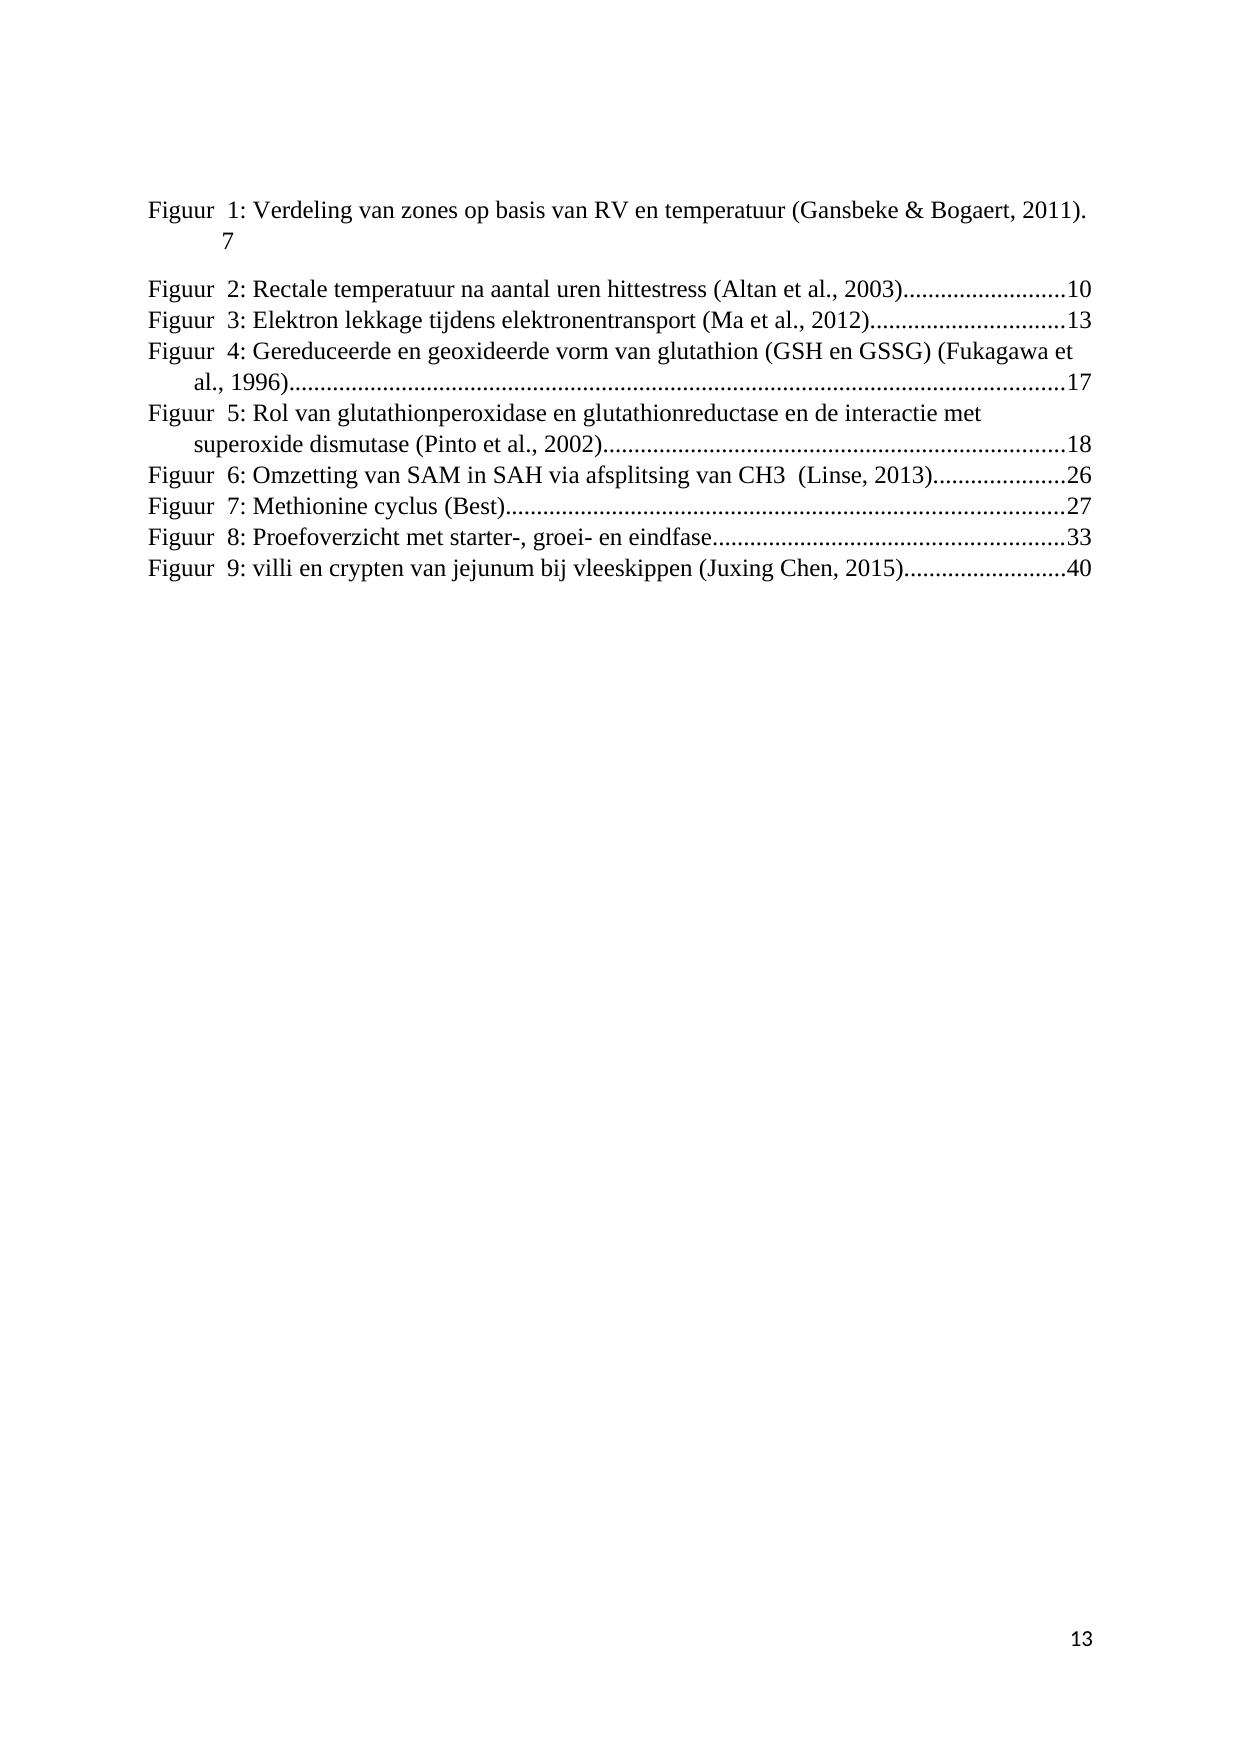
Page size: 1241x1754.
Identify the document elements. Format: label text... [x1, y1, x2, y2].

text Figuur 3: Elektron lekkage tijdens elektronentransport (Ma et al., 2012). 13 [148, 305, 1093, 334]
text Figuur 4: Gereduceerde en geoxideerde vorm van glutathion (GSH en GSSG) (Fukagawa et al., 1996). 17 [148, 336, 1093, 396]
text Figuur 8: Proefoverzicht met starter-, groei- en eindfase. 33 [148, 522, 1093, 551]
text Figuur 2: Rectale temperatuur na aantal uren hittestress (Altan et al., 2003). 10 [148, 274, 1093, 303]
text Figuur 1: Verdeling van zones op basis van RV en temperatuur (Gansbeke & Bogaert, 2011). 7 [148, 195, 1093, 255]
text Figuur 6: Omzetting van SAM in SAH via afsplitsing van CH3 (Linse, 2013). 26 [148, 460, 1093, 489]
text Figuur 9: villi en crypten van jejunum bij vleeskippen (Juxing Chen, 2015). 40 [148, 553, 1093, 582]
text Figuur 5: Rol van glutathionperoxidase en glutathionreductase en de interactie met superoxide dismutase (Pinto et al., 2002). 18 [148, 398, 1093, 458]
text Figuur 7: Methionine cyclus (Best). 27 [148, 491, 1093, 520]
